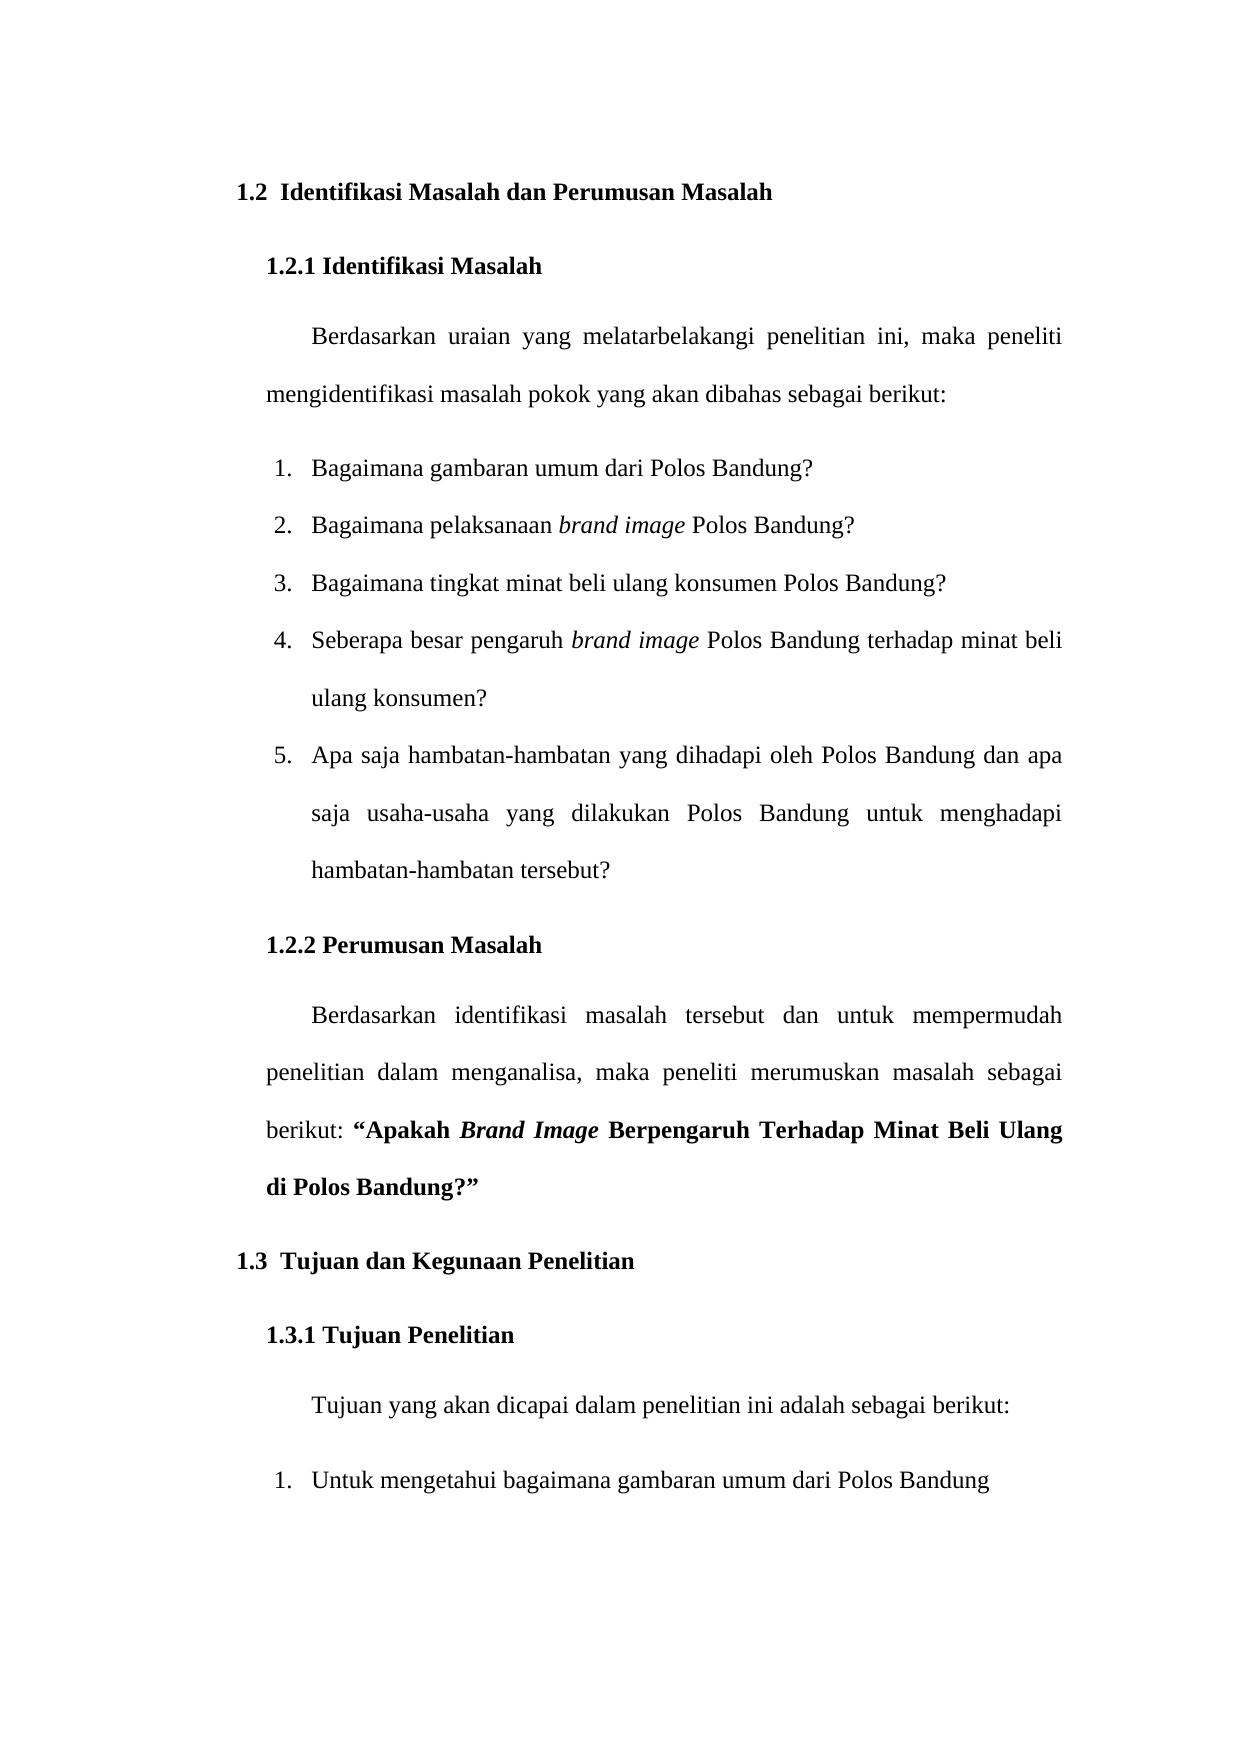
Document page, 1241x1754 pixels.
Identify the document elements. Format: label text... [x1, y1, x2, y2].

text Berdasarkan identifikasi masalah tersebut dan untuk mempermudah penelitian dalam menganalisa, maka peneliti merumuskan masalah sebagai berikut: “Apakah Brand Image Berpengaruh Terhadap Minat Beli Ulang di Polos Bandung?” [266, 1000, 1063, 1201]
text 1.2.1 Identifikasi Masalah [266, 251, 1063, 280]
text 1.3.1 Tujuan Penelitian [266, 1321, 1063, 1349]
text Berdasarkan uraian yang melatarbelakangi penelitian ini, maka peneliti mengidentifikasi masalah pokok yang akan dibahas sebagai berikut: [266, 321, 1063, 408]
list Apa saja hambatan-hambatan yang dihadapi oleh Polos Bandung dan apa saja usaha-usaha yang dilakukan Polos Bandung untuk menghadapi hambatan-hambatan tersebut? [274, 741, 1063, 884]
list Untuk mengetahui bagaimana gambaran umum dari Polos Bandung [274, 1465, 1063, 1493]
list Bagaimana pelaksanaan brand image Polos Bandung? [274, 511, 1063, 539]
list Seberapa besar pengaruh brand image Polos Bandung terhadap minat beli ulang konsumen? [274, 626, 1063, 712]
text Tujuan yang akan dicapai dalam penelitian ini adalah sebagai berikut: [236, 1391, 1063, 1419]
list Bagaimana tingkat minat beli ulang konsumen Polos Bandung? [274, 568, 1063, 597]
list Bagaimana gambaran umum dari Polos Bandung? [274, 453, 1063, 482]
text 1.2.2 Perumusan Masalah [266, 930, 1063, 958]
list Identifikasi Masalah dan Perumusan Masalah [236, 177, 1063, 206]
list Tujuan dan Kegunaan Penelitian [236, 1246, 1063, 1275]
